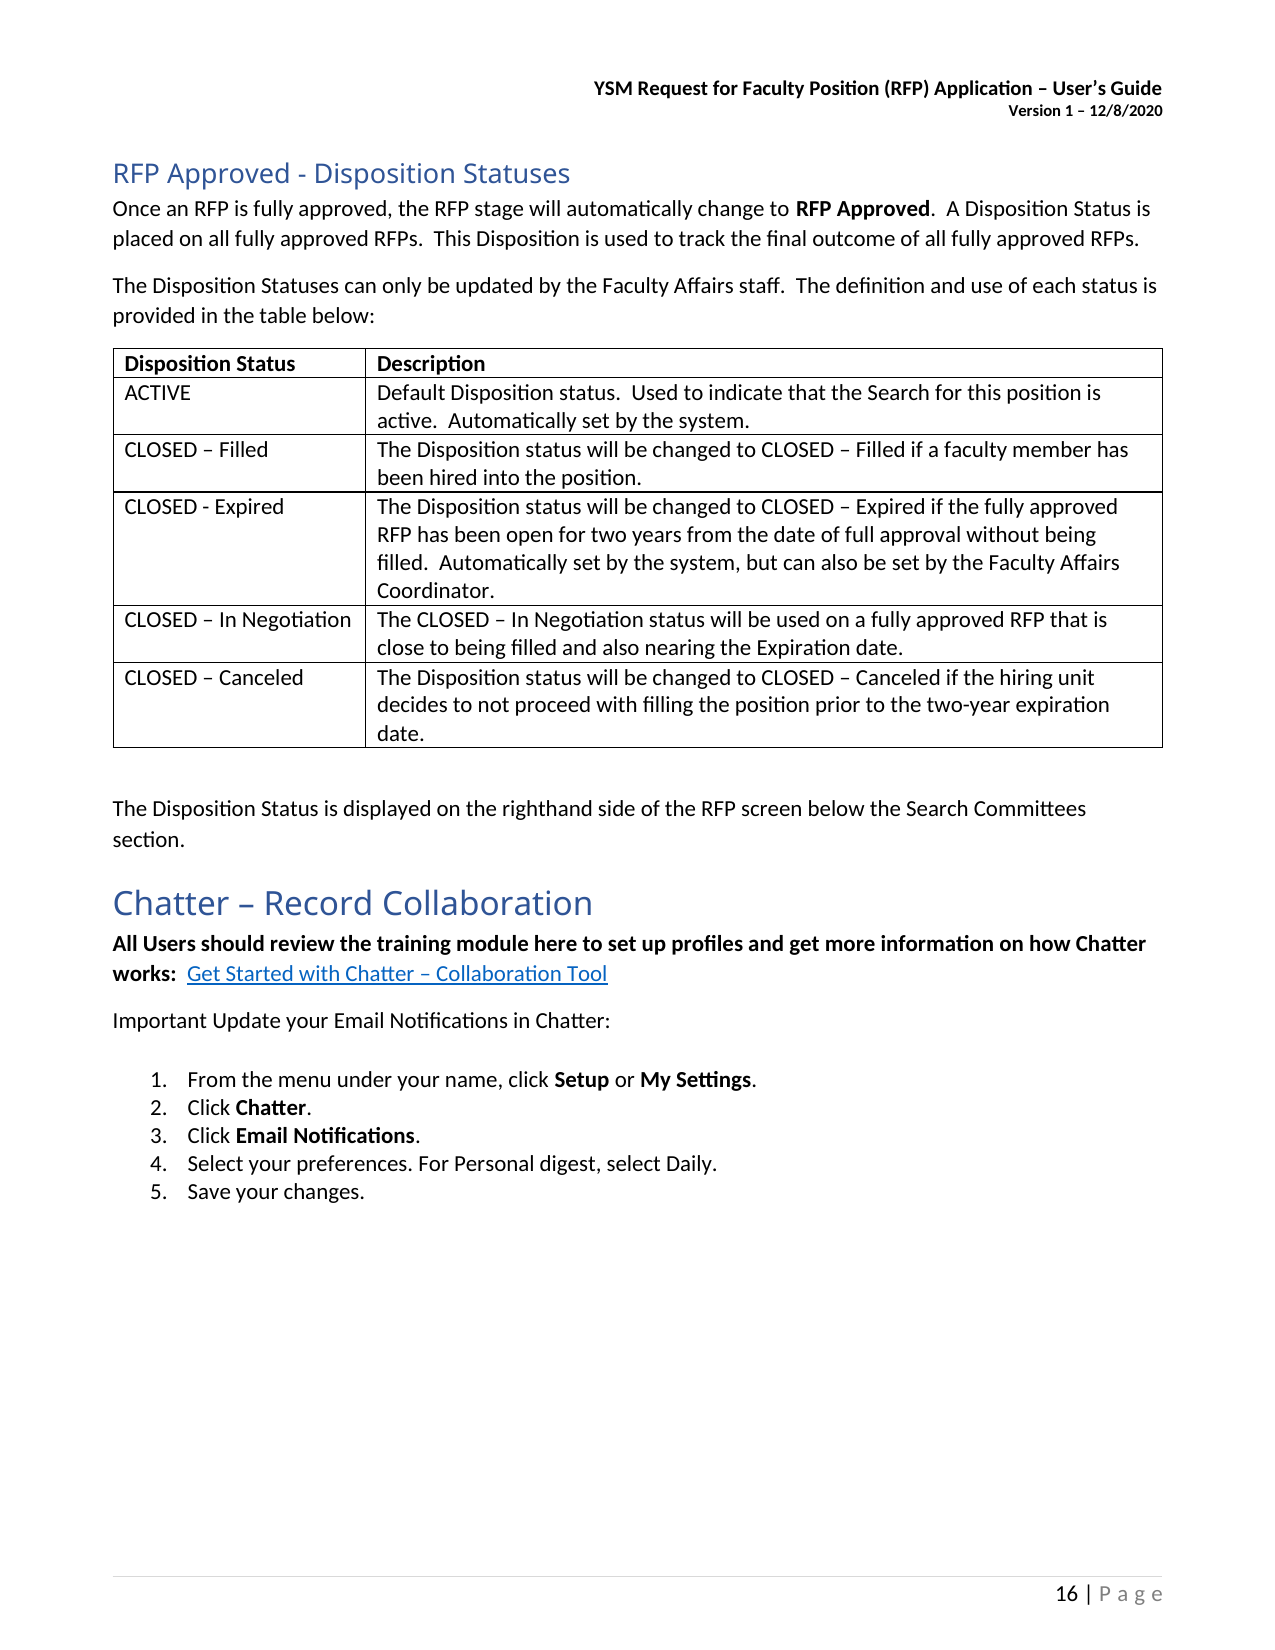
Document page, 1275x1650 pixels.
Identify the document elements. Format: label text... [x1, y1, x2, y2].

subtitle RFP Approved - Disposition Statuses [112, 154, 1162, 191]
table_cell CLOSED - Expired [114, 493, 365, 604]
text Once an RFP is fully approved, the RFP stage will automatically change to RFP Approved. A Disposition Status is placed on all fully approved RFPs. This Disposition is used to track the final outcome of all fully approved RFPs. [112, 194, 1162, 252]
table_cell Default Disposition status. Used to indicate that the Search for this position is active. Automatically set by the system. [366, 378, 1162, 434]
list From the menu under your name, click Setup or My Settings. [150, 1065, 1162, 1093]
table_cell CLOSED – Canceled [114, 663, 365, 747]
table_header Disposition Status [114, 349, 365, 377]
text The Disposition Status is displayed on the righthand side of the RFP screen below the Search Committees section. [112, 794, 1162, 853]
text The Disposition Statuses can only be updated by the Faculty Affairs staff. The definition and use of each status is provided in the table below: [112, 271, 1162, 329]
subtitle Chatter – Record Collaboration [112, 880, 1162, 925]
table_cell The Disposition status will be changed to CLOSED – Canceled if the hiring unit decides to not proceed with filling the position prior to the two-year expiration date. [366, 663, 1162, 747]
table_cell ACTIVE [114, 378, 365, 434]
list Save your changes. [150, 1177, 1162, 1206]
text Important Update your Email Notifications in Chatter: [112, 1006, 1162, 1034]
table_cell The CLOSED – In Negotiation status will be used on a fully approved RFP that is close to being filled and also nearing the Expiration date. [366, 606, 1162, 662]
table_cell The Disposition status will be changed to CLOSED – Filled if a faculty member has been hired into the position. [366, 435, 1162, 491]
text All Users should review the training module here to set up profiles and get more information on how Chatter works: Get Started with Chatter – Collaboration Tool [112, 929, 1162, 987]
table_cell CLOSED – Filled [114, 435, 365, 491]
table_cell CLOSED – In Negotiation [114, 606, 365, 662]
table_header Description [366, 349, 1162, 377]
list Click Chatter. [150, 1093, 1162, 1121]
list Click Email Notifications. [150, 1121, 1162, 1149]
list Select your preferences. For Personal digest, select Daily. [150, 1149, 1162, 1177]
table_cell The Disposition status will be changed to CLOSED – Expired if the fully approved RFP has been open for two years from the date of full approval without being filled. Automatically set by the system, but can also be set by the Faculty Affairs Coordinator. [366, 493, 1162, 604]
